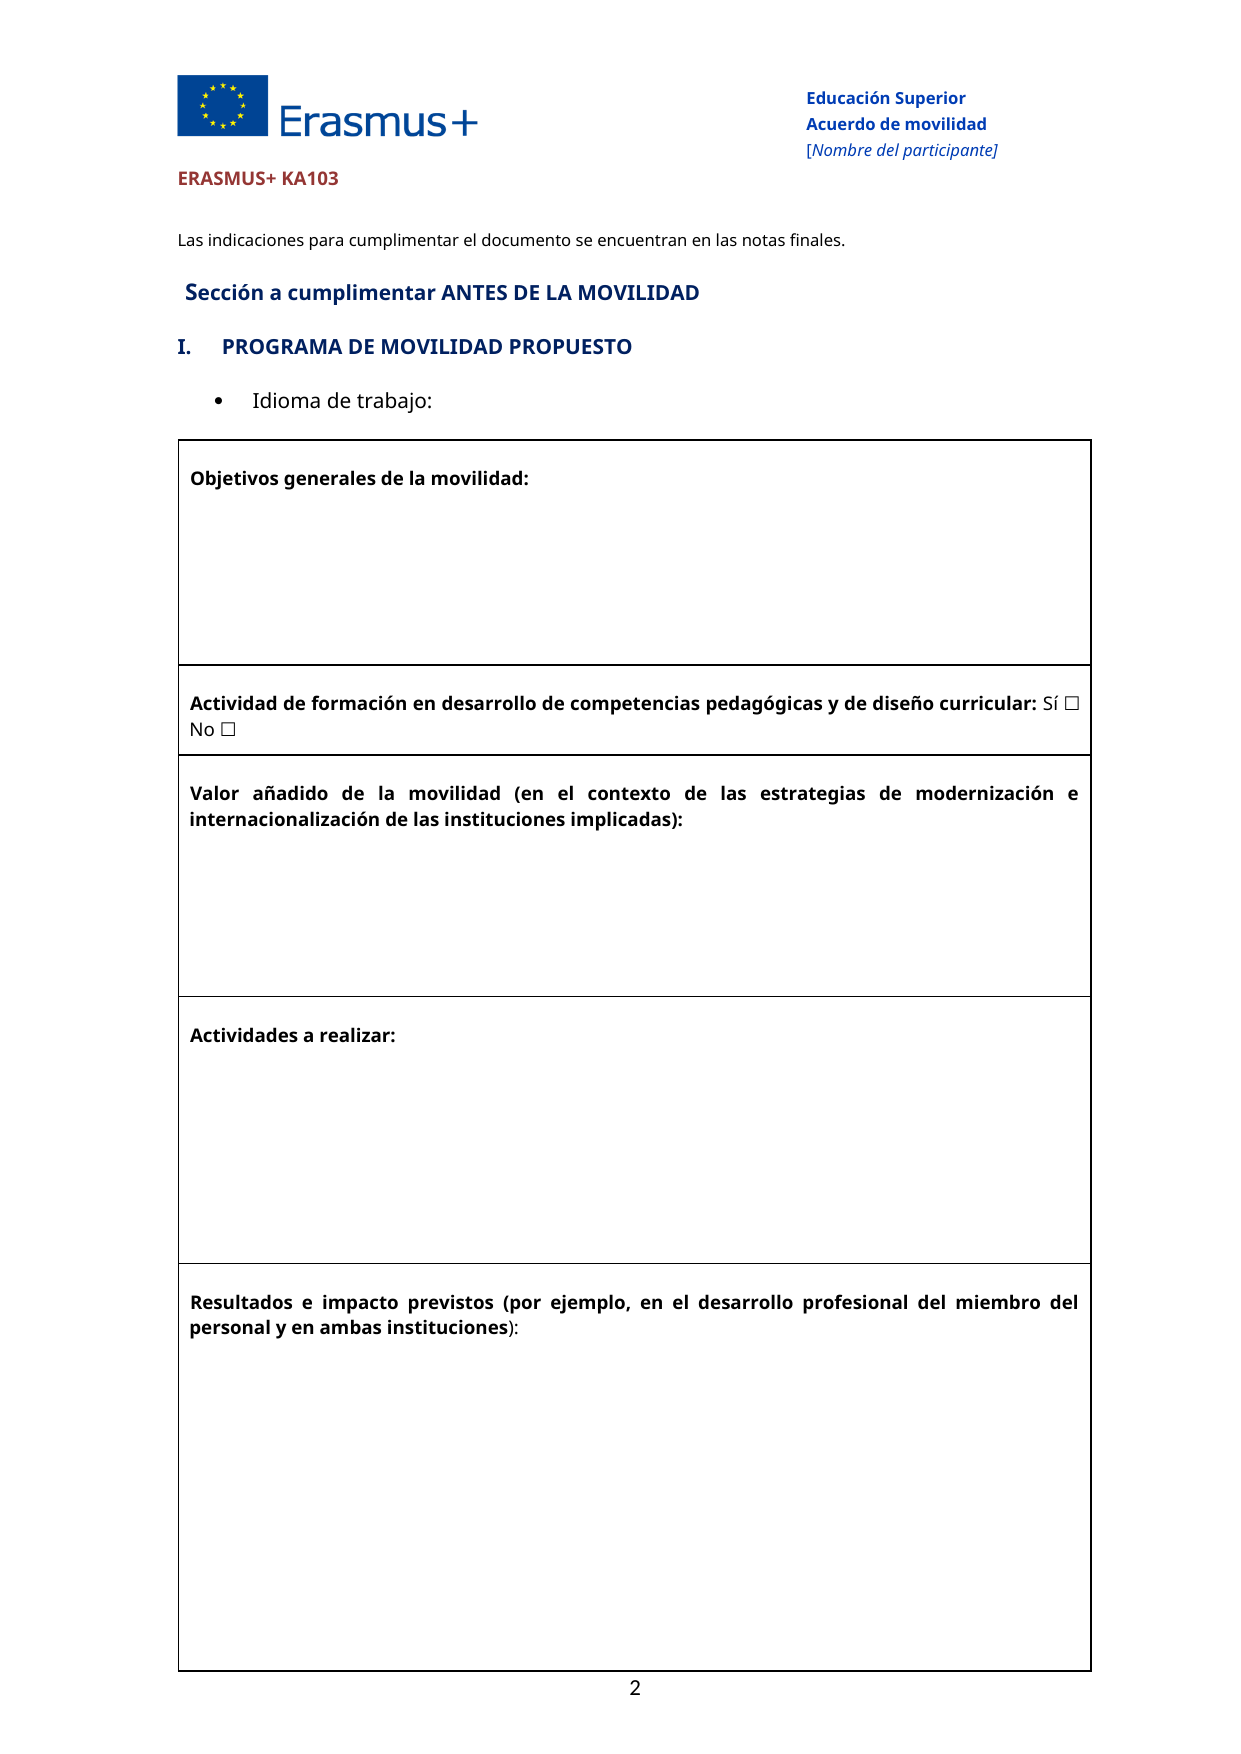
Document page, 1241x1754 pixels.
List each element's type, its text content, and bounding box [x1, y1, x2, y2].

text I. PROGRAMA DE MOVILIDAD PROPUESTO [177, 332, 1092, 361]
table_cell Valor añadido de la movilidad (en el contexto de las estrategias de modernización e internacionalización de las instituciones implicadas): [179, 756, 1090, 996]
table_cell Actividad de formación en desarrollo de competencias pedagógicas y de diseño curricular: Sí ☐ No ☐ [179, 666, 1090, 754]
table_header Objetivos generales de la movilidad: [179, 441, 1090, 664]
list Idioma de trabajo: [215, 386, 1092, 414]
table_cell Actividades a realizar: [179, 997, 1090, 1262]
text Sección a cumplimentar ANTES DE LA MOVILIDAD [177, 276, 1092, 307]
picture [177, 75, 478, 137]
table_cell Resultados e impacto previstos (por ejemplo, en el desarrollo profesional del miembro del personal y en ambas instituciones): [179, 1264, 1090, 1670]
text Las indicaciones para cumplimentar el documento se encuentran en las notas finales. [177, 228, 1092, 251]
